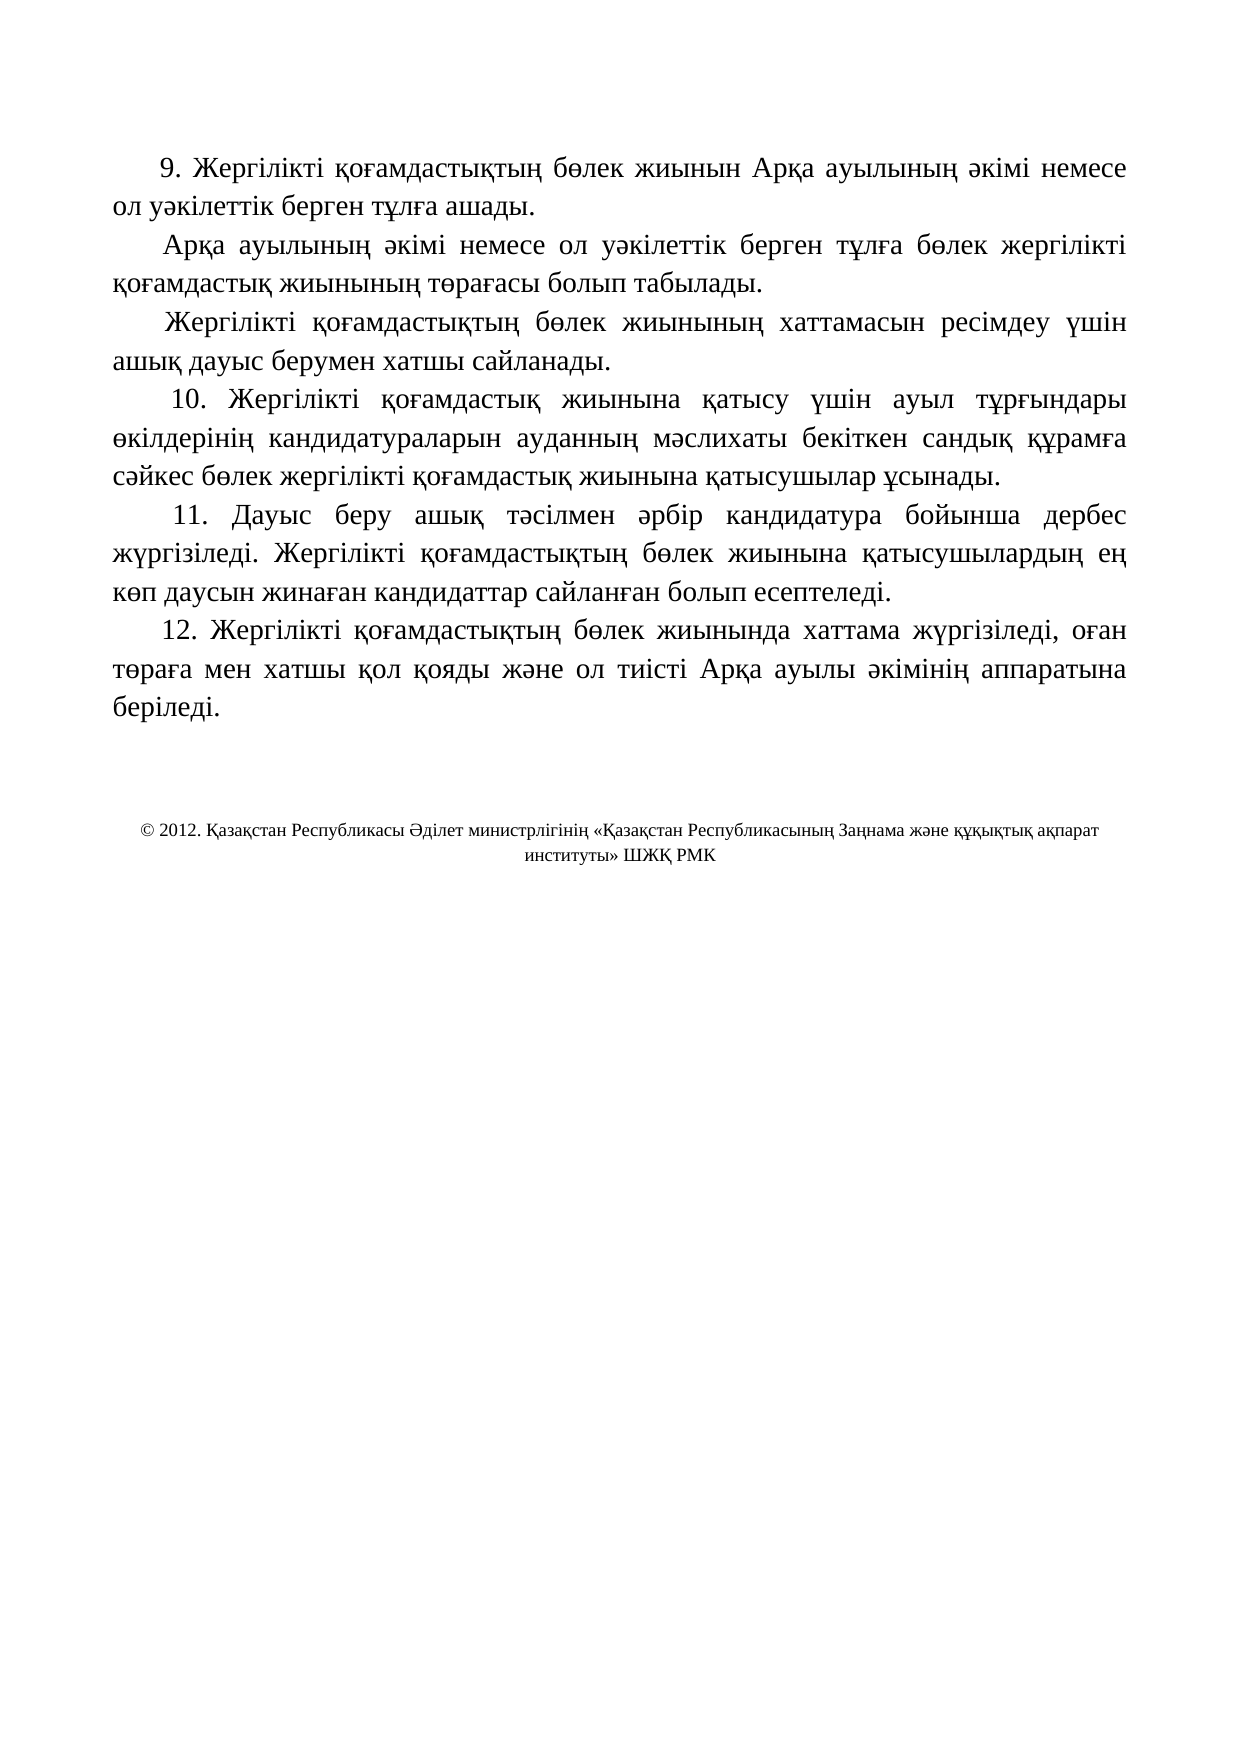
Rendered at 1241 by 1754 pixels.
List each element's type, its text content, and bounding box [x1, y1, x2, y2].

text Арқа ауылының әкімі немесе ол уәкілеттік берген тұлға бөлек жергілікті қоғамдастық жиынының төрағасы болып табылады. [112, 227, 1128, 299]
text © 2012. Қазақстан Республикасы Әділет министрлігінің «Қазақстан Республикасының Заңнама және құқықтық ақпарат институты» ШЖҚ РМК [112, 819, 1128, 865]
text 9. Жергілікті қоғамдастықтың бөлек жиынын Арқа ауылының әкімі немесе ол уәкілеттік берген тұлға ашады. [112, 150, 1128, 222]
text Жергілікті қоғамдастықтың бөлек жиынының хаттамасын ресімдеу үшін ашық дауыс берумен хатшы сайланады. [112, 304, 1128, 376]
text 12. Жергілікті қоғамдастықтың бөлек жиынында хаттама жүргізіледі, оған төраға мен хатшы қол қояды және ол тиісті Арқа ауылы әкімінің аппаратына беріледі. [112, 612, 1128, 723]
text 11. Дауыс беру ашық тәсілмен әрбір кандидатура бойынша дербес жүргізіледі. Жергілікті қоғамдастықтың бөлек жиынына қатысушылардың ең көп даусын жинаған кандидаттар сайланған болып есептеледі. [112, 497, 1128, 607]
text 10. Жергілікті қоғамдастық жиынына қатысу үшін ауыл тұрғындары өкілдерінің кандидатураларын ауданның мәслихаты бекіткен сандық құрамға сәйкес бөлек жергілікті қоғамдастық жиынына қатысушылар ұсынады. [112, 381, 1128, 492]
